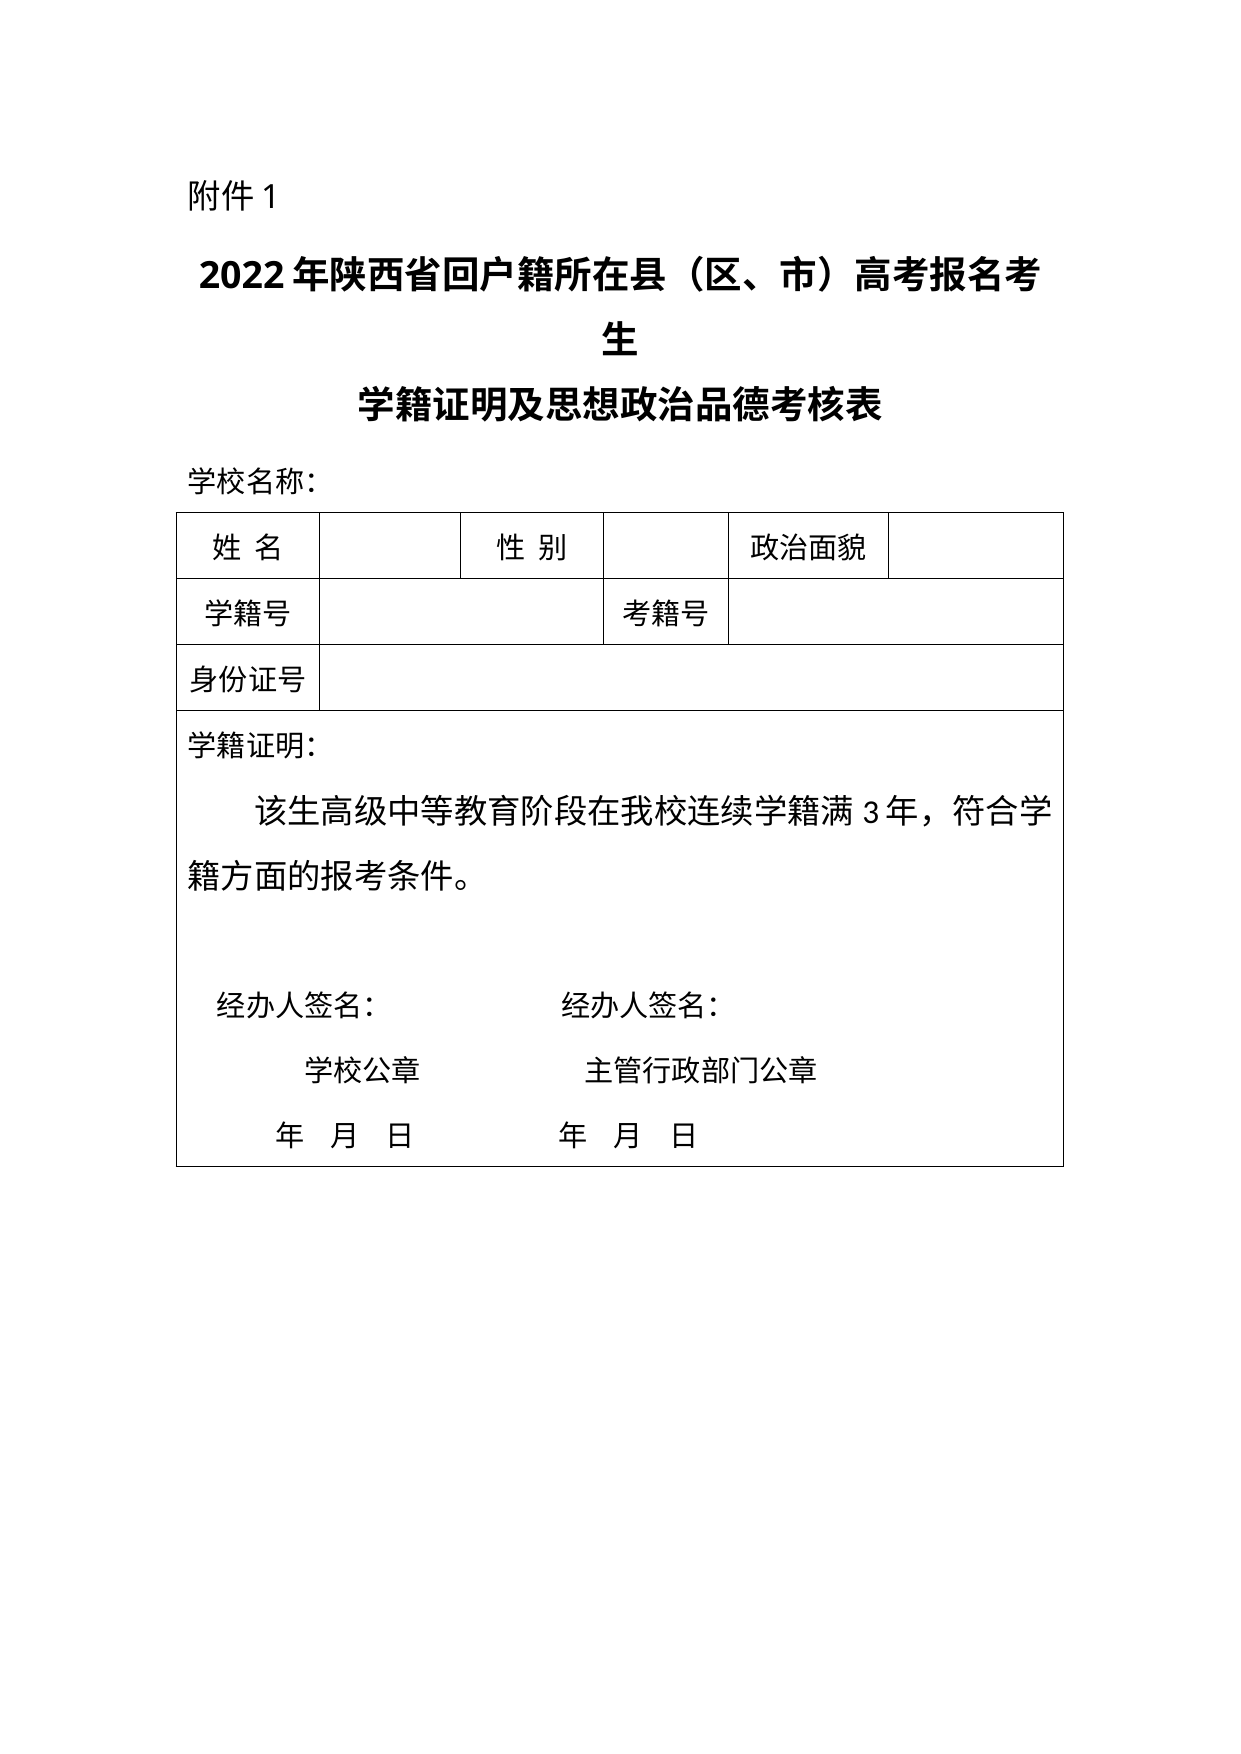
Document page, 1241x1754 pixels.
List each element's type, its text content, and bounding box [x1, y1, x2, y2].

table_header [889, 513, 1063, 578]
table_cell [320, 645, 1063, 710]
table_header 政治面貌 [729, 513, 888, 578]
table_cell 学籍号 [177, 579, 319, 644]
table_header 性 别 [461, 513, 603, 578]
table_header 姓 名 [177, 513, 319, 578]
table_header [320, 513, 460, 578]
table_header [604, 513, 728, 578]
table_cell [729, 579, 1063, 644]
table_cell 学籍证明： 该生高级中等教育阶段在我校连续学籍满3年，符合学籍方面的报考条件。 经办人签名： 经办人签名： 学校公章 主管行政部门公章 年 月 日 年 月 日 [177, 711, 1063, 1166]
table_cell 身份证号 [177, 645, 319, 710]
text 2022年陕西省回户籍所在县（区、市）高考报名考生 [187, 239, 1053, 369]
text 学籍证明及思想政治品德考核表 [187, 369, 1053, 434]
table_cell 考籍号 [604, 579, 728, 644]
text 附件1 [187, 162, 1053, 227]
text 学校名称： [187, 447, 1053, 512]
table_cell [320, 579, 603, 644]
